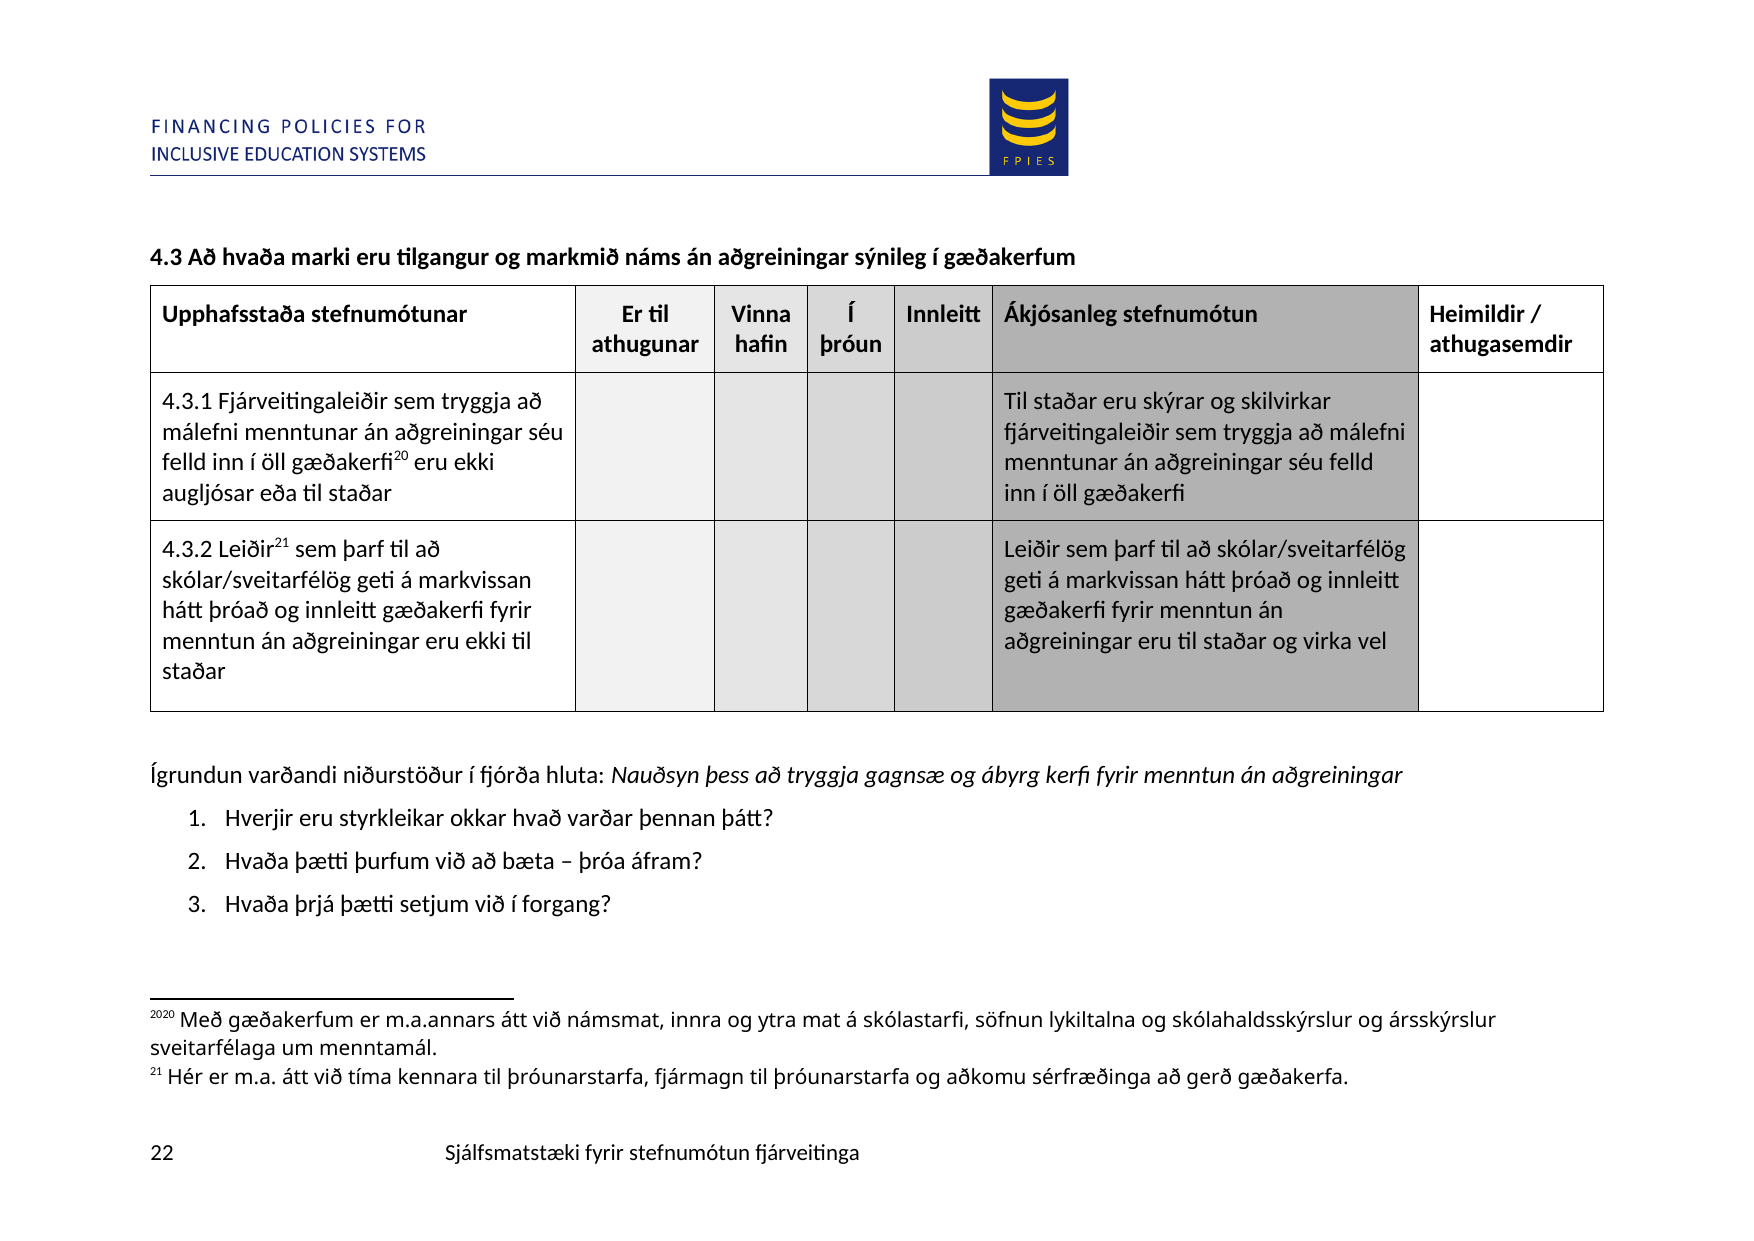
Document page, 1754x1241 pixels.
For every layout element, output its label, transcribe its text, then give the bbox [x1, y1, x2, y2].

table_cell [715, 373, 807, 520]
table_cell Til staðar eru skýrar og skilvirkar fjárveitingaleiðir sem tryggja að málefni menntunar án aðgreiningar séu felld inn í öll gæðakerfi [993, 373, 1418, 520]
table_cell [576, 521, 714, 711]
table_cell [576, 373, 714, 520]
list Hverjir eru styrkleikar okkar hvað varðar þennan þátt? [187, 802, 1604, 832]
table_cell [895, 373, 992, 520]
table_cell [808, 521, 894, 711]
table_cell 4.3.2 Leiðir sem þarf til að skólar/sveitarfélög geti á markvissan hátt þróað og innleitt gæðakerfi fyrir menntun án aðgreiningar eru ekki til staðar [151, 521, 575, 711]
text Ígrundun varðandi niðurstöður í fjórða hluta: Nauðsyn þess að tryggja gagnsæ og ábyrg kerfi fyrir menntun án aðgreiningar [150, 759, 1604, 789]
picture [150, 73, 1071, 189]
table_cell 4.3.1 Fjárveitingaleiðir sem tryggja að málefni menntunar án aðgreiningar séu felld inn í öll gæðakerfi eru ekki augljósar eða til staðar [151, 373, 575, 520]
table_header Innleitt [895, 286, 992, 372]
table_header Heimildir / athugasemdir [1419, 286, 1603, 372]
list Hvaða þrjá þætti setjum við í forgang? [187, 888, 1604, 918]
table_header Ákjósanleg stefnumótun [993, 286, 1418, 372]
table_cell [715, 521, 807, 711]
table_cell [895, 521, 992, 711]
table_cell [1419, 373, 1603, 520]
table_header Í þróun [808, 286, 894, 372]
table_cell Leiðir sem þarf til að skólar/sveitarfélög geti á markvissan hátt þróað og innleitt gæðakerfi fyrir menntun án aðgreiningar eru til staðar og virka vel [993, 521, 1418, 711]
table_cell [808, 373, 894, 520]
table_header Upphafsstaða stefnumótunar [151, 286, 575, 372]
table_cell [1419, 521, 1603, 711]
list Hvaða þætti þurfum við að bæta – þróa áfram? [187, 845, 1604, 875]
table_header Vinna hafin [715, 286, 807, 372]
subtitle 4.3 Að hvaða marki eru tilgangur og markmið náms án aðgreiningar sýnileg í gæðakerfum [150, 242, 1604, 272]
table_header Er til athugunar [576, 286, 714, 372]
